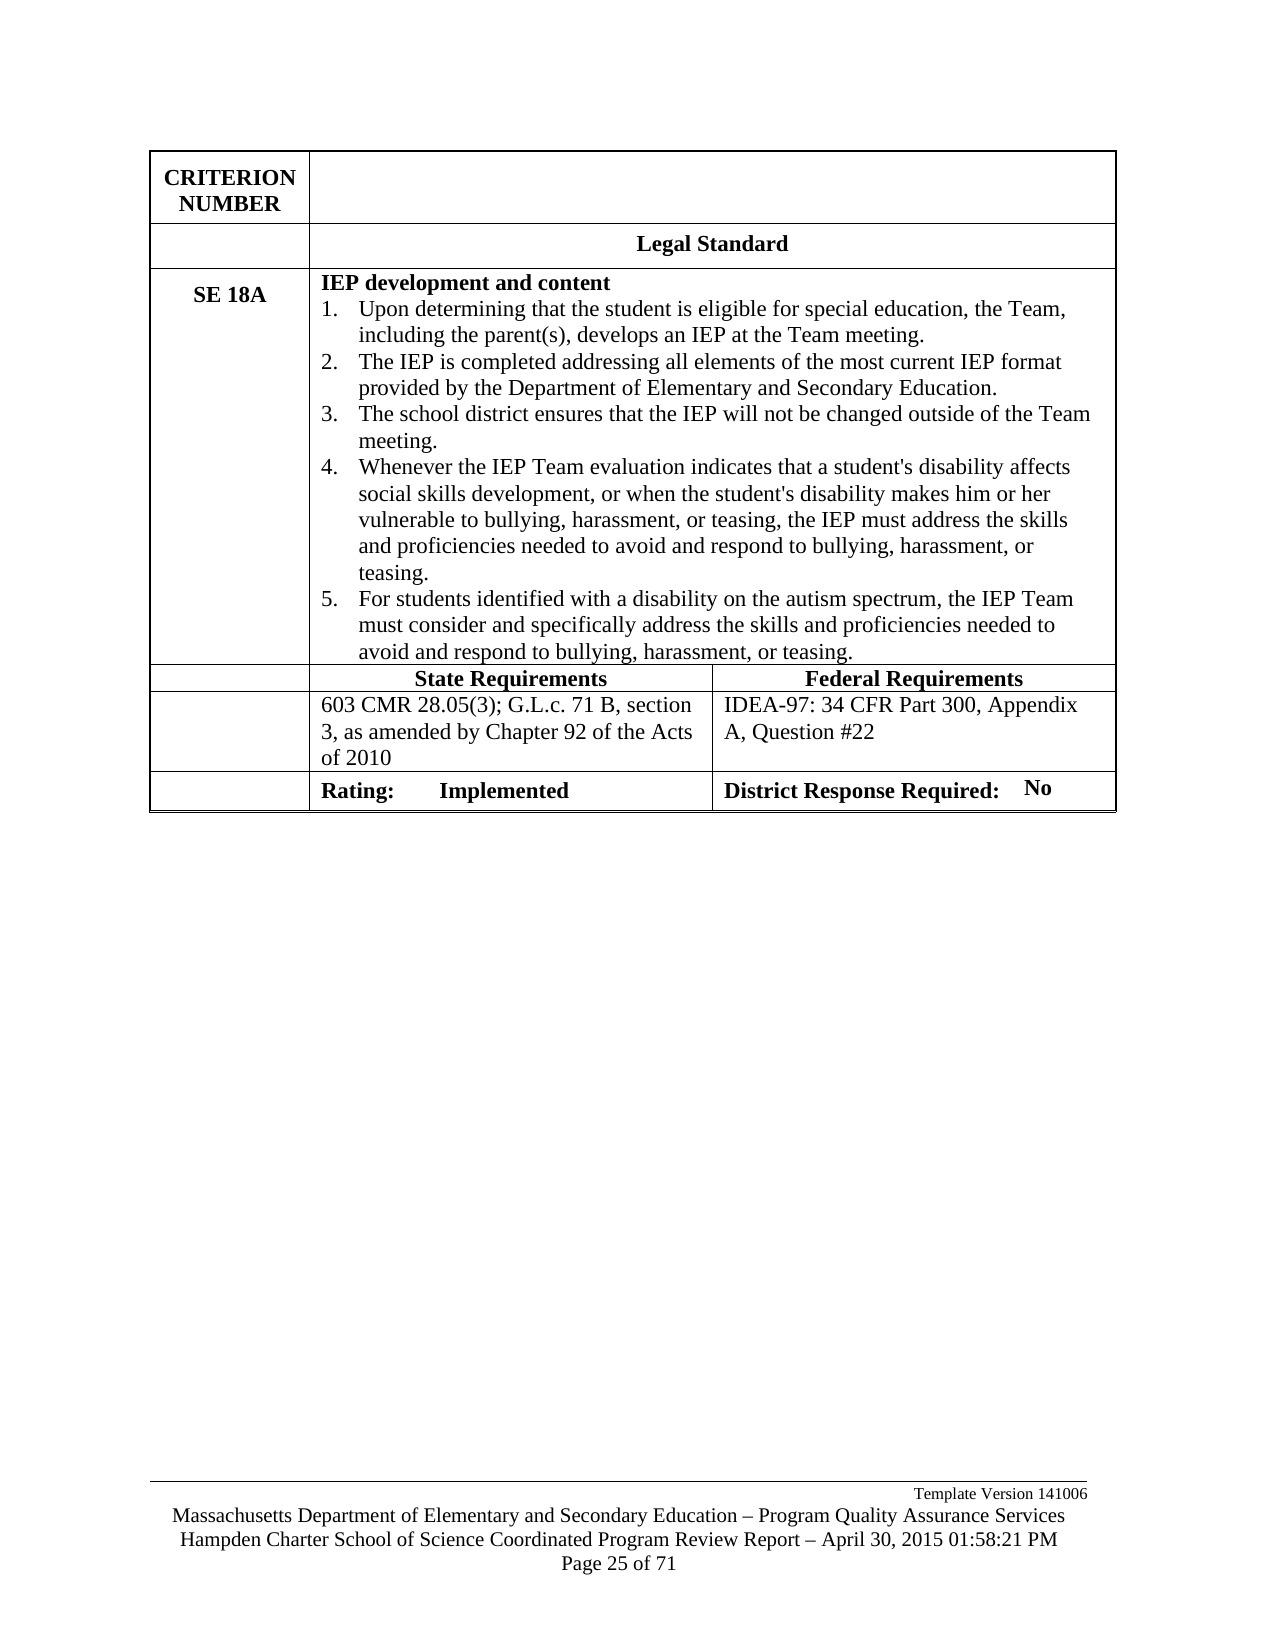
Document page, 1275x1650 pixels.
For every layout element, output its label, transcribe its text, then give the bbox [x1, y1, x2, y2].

table_cell IDEA-97: 34 CFR Part 300, Appendix A, Question #22 [713, 692, 1115, 771]
table_cell [151, 665, 309, 691]
table_cell [151, 692, 309, 771]
table_cell [151, 772, 309, 810]
table_header CRITERION NUMBER [151, 152, 309, 223]
table_cell SE 18A [151, 269, 309, 664]
table_header [310, 152, 1115, 223]
table_cell [151, 224, 309, 268]
table_cell IEP development and content Upon determining that the student is eligible for special education, the Team, including the parent(s), develops an IEP at the Team meeting. The IEP is completed addressing all elements of the most current IEP format provided by the Department of Elementary and Secondary Education. The school district ensures that the IEP will not be changed outside of the Team meeting. Whenever the IEP Team evaluation indicates that a student's disability affects social skills development, or when the student's disability makes him or her vulnerable to bullying, harassment, or teasing, the IEP must address the skills and proficiencies needed to avoid and respond to bullying, harassment, or teasing. For students identified with a disability on the autism spectrum, the IEP Team must consider and specifically address the skills and proficiencies needed to avoid and respond to bullying, harassment, or teasing. [310, 269, 1115, 664]
table_cell Legal Standard [310, 224, 1115, 268]
table_cell No [1013, 772, 1115, 810]
table_cell State Requirements [310, 665, 712, 691]
table_cell Rating: [310, 772, 422, 810]
table_cell District Response Required: [713, 772, 1012, 810]
table_cell Federal Requirements [713, 665, 1115, 691]
table_cell 603 CMR 28.05(3); G.L.c. 71 B, section 3, as amended by Chapter 92 of the Acts of 2010 [310, 692, 712, 771]
table_cell Implemented [422, 772, 712, 810]
